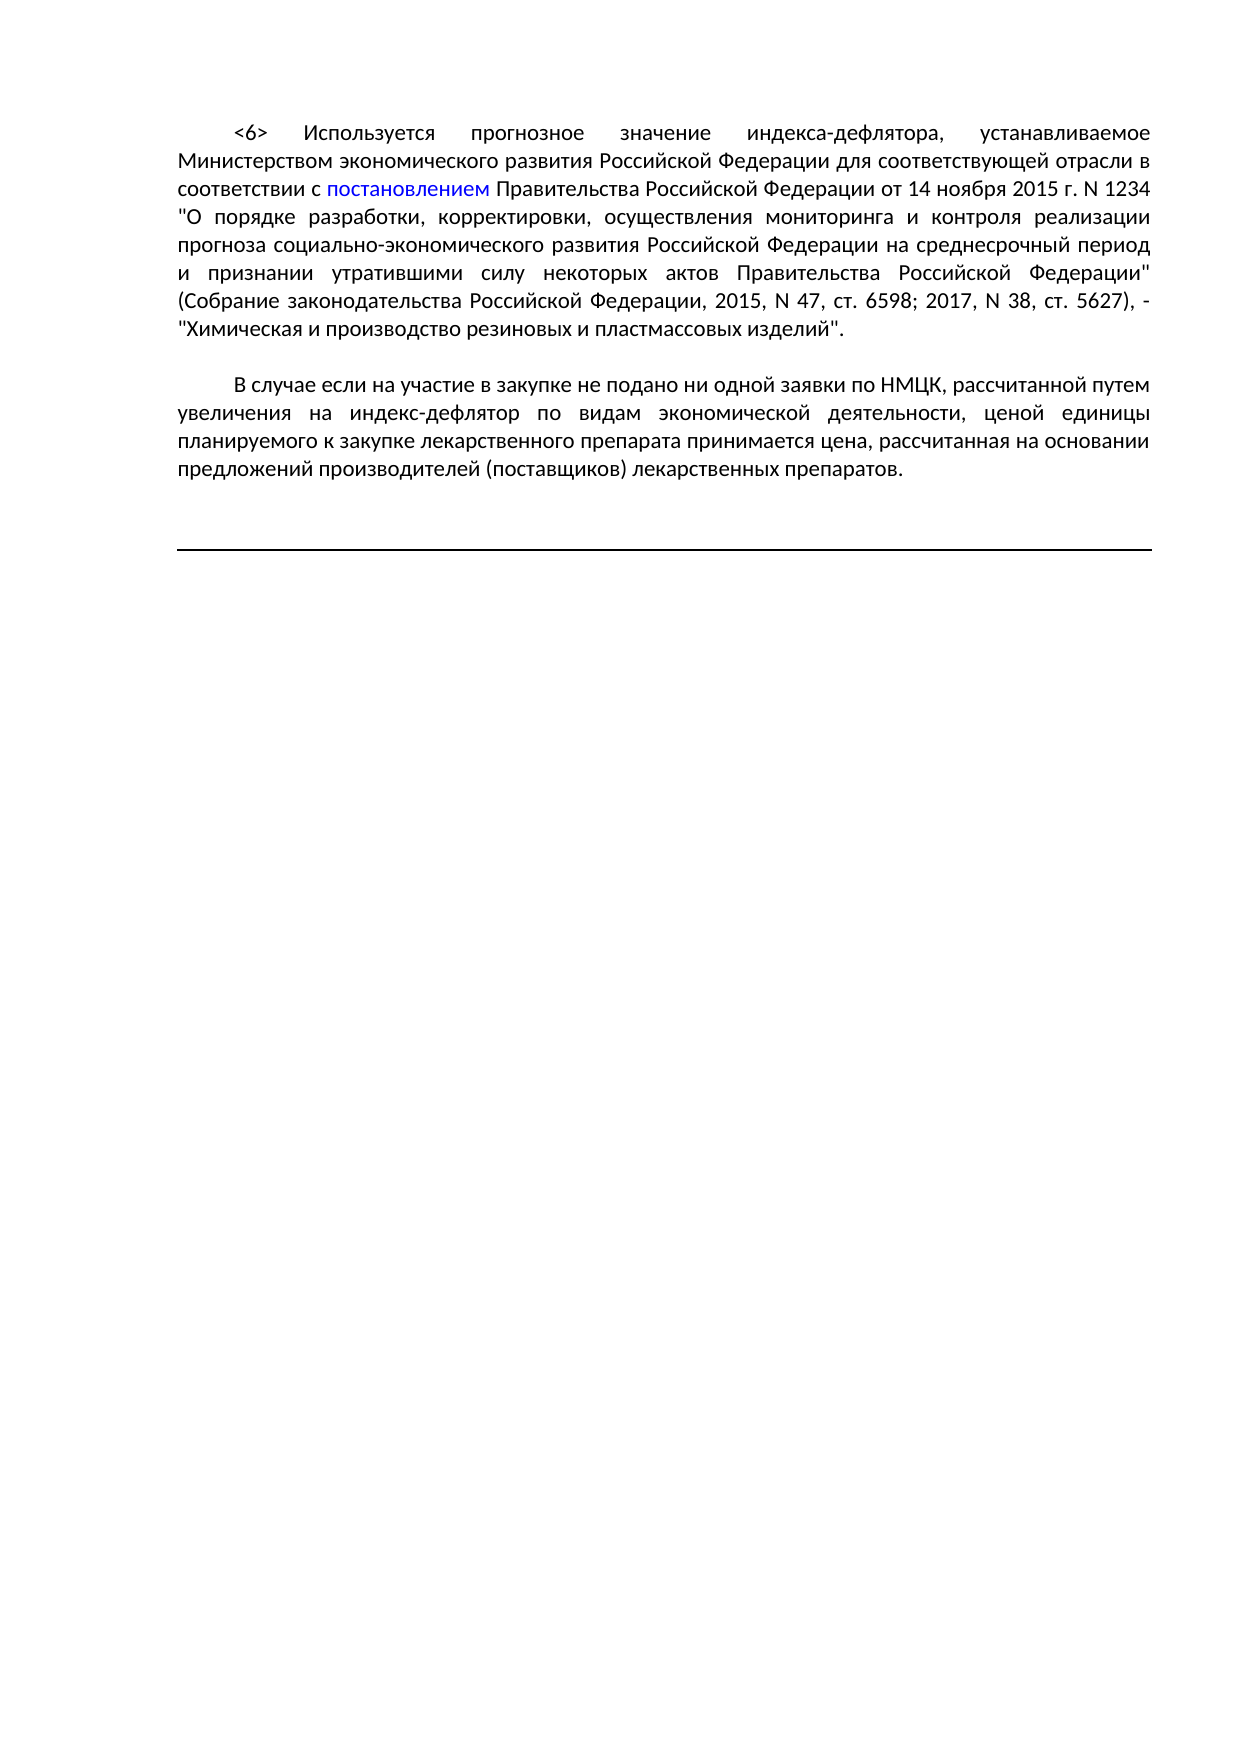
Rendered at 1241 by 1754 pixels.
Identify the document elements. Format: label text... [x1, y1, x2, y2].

text <6> Используется прогнозное значение индекса-дефлятора, устанавливаемое Министерством экономического развития Российской Федерации для соответствующей отрасли в соответствии с постановлением Правительства Российской Федерации от 14 ноября 2015 г. N 1234 "О порядке разработки, корректировки, осуществления мониторинга и контроля реализации прогноза социально-экономического развития Российской Федерации на среднесрочный период и признании утратившими силу некоторых актов Правительства Российской Федерации" (Собрание законодательства Российской Федерации, 2015, N 47, ст. 6598; 2017, N 38, ст. 5627), - "Химическая и производство резиновых и пластмассовых изделий". [177, 118, 1152, 342]
text В случае если на участие в закупке не подано ни одной заявки по НМЦК, рассчитанной путем увеличения на индекс-дефлятор по видам экономической деятельности, ценой единицы планируемого к закупке лекарственного препарата принимается цена, рассчитанная на основании предложений производителей (поставщиков) лекарственных препаратов. [177, 370, 1152, 482]
